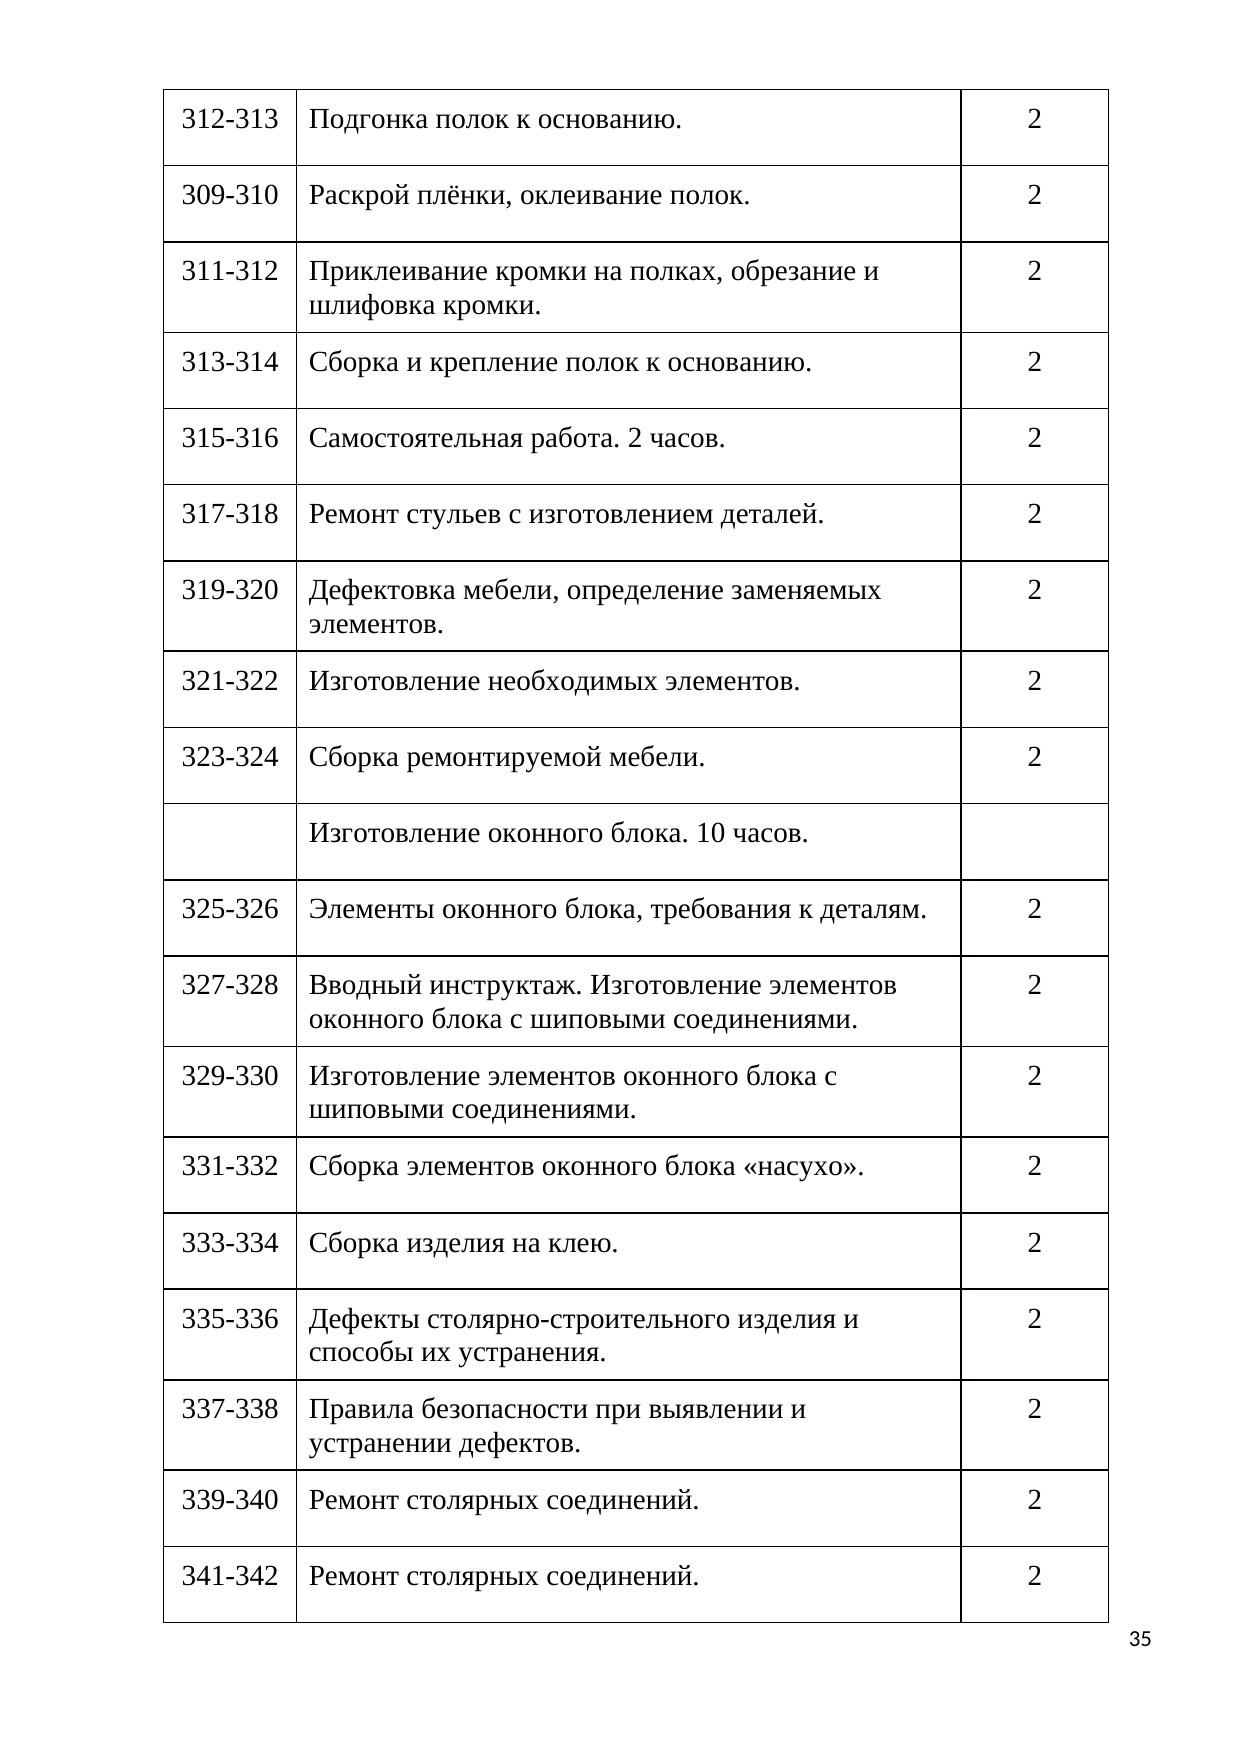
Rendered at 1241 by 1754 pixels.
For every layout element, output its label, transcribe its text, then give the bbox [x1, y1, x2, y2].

table_cell 2 [962, 333, 1108, 408]
table_cell Дефектовка мебели, определение заменяемых элементов. [297, 562, 960, 650]
table_cell 2 [962, 728, 1108, 803]
table_cell Вводный инструктаж. Изготовление элементов оконного блока с шиповыми соединениями. [297, 957, 960, 1046]
table_cell 2 [962, 1047, 1108, 1136]
table_cell Сборка изделия на клею. [297, 1214, 960, 1288]
table_cell 311-312 [164, 243, 296, 331]
table_cell 2 [962, 1547, 1108, 1622]
table_cell [962, 804, 1108, 879]
table_cell 2 [962, 243, 1108, 331]
table_cell 329-330 [164, 1047, 296, 1136]
table_cell 2 [962, 652, 1108, 727]
table_cell 2 [962, 562, 1108, 650]
table_cell 2 [962, 90, 1108, 165]
table_cell Правила безопасности при выявлении и устранении дефектов. [297, 1381, 960, 1469]
table_cell 315-316 [164, 409, 296, 484]
table_cell Раскрой плёнки, оклеивание полок. [297, 166, 960, 241]
table_cell 2 [962, 1214, 1108, 1288]
table_cell Изготовление оконного блока. 10 часов. [297, 804, 960, 879]
table_cell Приклеивание кромки на полках, обрезание и шлифовка кромки. [297, 243, 960, 331]
table_cell 325-326 [164, 881, 296, 955]
table_cell 317-318 [164, 485, 296, 560]
table_cell Ремонт стульев с изготовлением деталей. [297, 485, 960, 560]
table_cell 337-338 [164, 1381, 296, 1469]
table_cell 313-314 [164, 333, 296, 408]
table_cell 312-313 [164, 90, 296, 165]
table_cell 2 [962, 1138, 1108, 1212]
table_cell Дефекты столярно-строительного изделия и способы их устранения. [297, 1290, 960, 1379]
table_cell 323-324 [164, 728, 296, 803]
table_cell 2 [962, 957, 1108, 1046]
table_cell Ремонт столярных соединений. [297, 1547, 960, 1622]
table_cell Изготовление необходимых элементов. [297, 652, 960, 727]
table_cell 2 [962, 166, 1108, 241]
table_cell Изготовление элементов оконного блока с шиповыми соединениями. [297, 1047, 960, 1136]
table_cell Элементы оконного блока, требования к деталям. [297, 881, 960, 955]
table_cell 2 [962, 409, 1108, 484]
table_cell 331-332 [164, 1138, 296, 1212]
table_cell Ремонт столярных соединений. [297, 1471, 960, 1546]
table_cell 339-340 [164, 1471, 296, 1546]
table_cell 2 [962, 1471, 1108, 1546]
table_cell 2 [962, 1290, 1108, 1379]
table_cell Сборка и крепление полок к основанию. [297, 333, 960, 408]
table_cell 2 [962, 881, 1108, 955]
table_cell 327-328 [164, 957, 296, 1046]
table_cell 319-320 [164, 562, 296, 650]
table_cell 2 [962, 485, 1108, 560]
table_cell 335-336 [164, 1290, 296, 1379]
table_cell Подгонка полок к основанию. [297, 90, 960, 165]
table_cell Самостоятельная работа. 2 часов. [297, 409, 960, 484]
table_cell 309-310 [164, 166, 296, 241]
table_cell [164, 804, 296, 879]
table_cell 333-334 [164, 1214, 296, 1288]
table_cell Сборка ремонтируемой мебели. [297, 728, 960, 803]
table_cell 321-322 [164, 652, 296, 727]
table_cell 2 [962, 1381, 1108, 1469]
table_cell 341-342 [164, 1547, 296, 1622]
table_cell Сборка элементов оконного блока «насухо». [297, 1138, 960, 1212]
